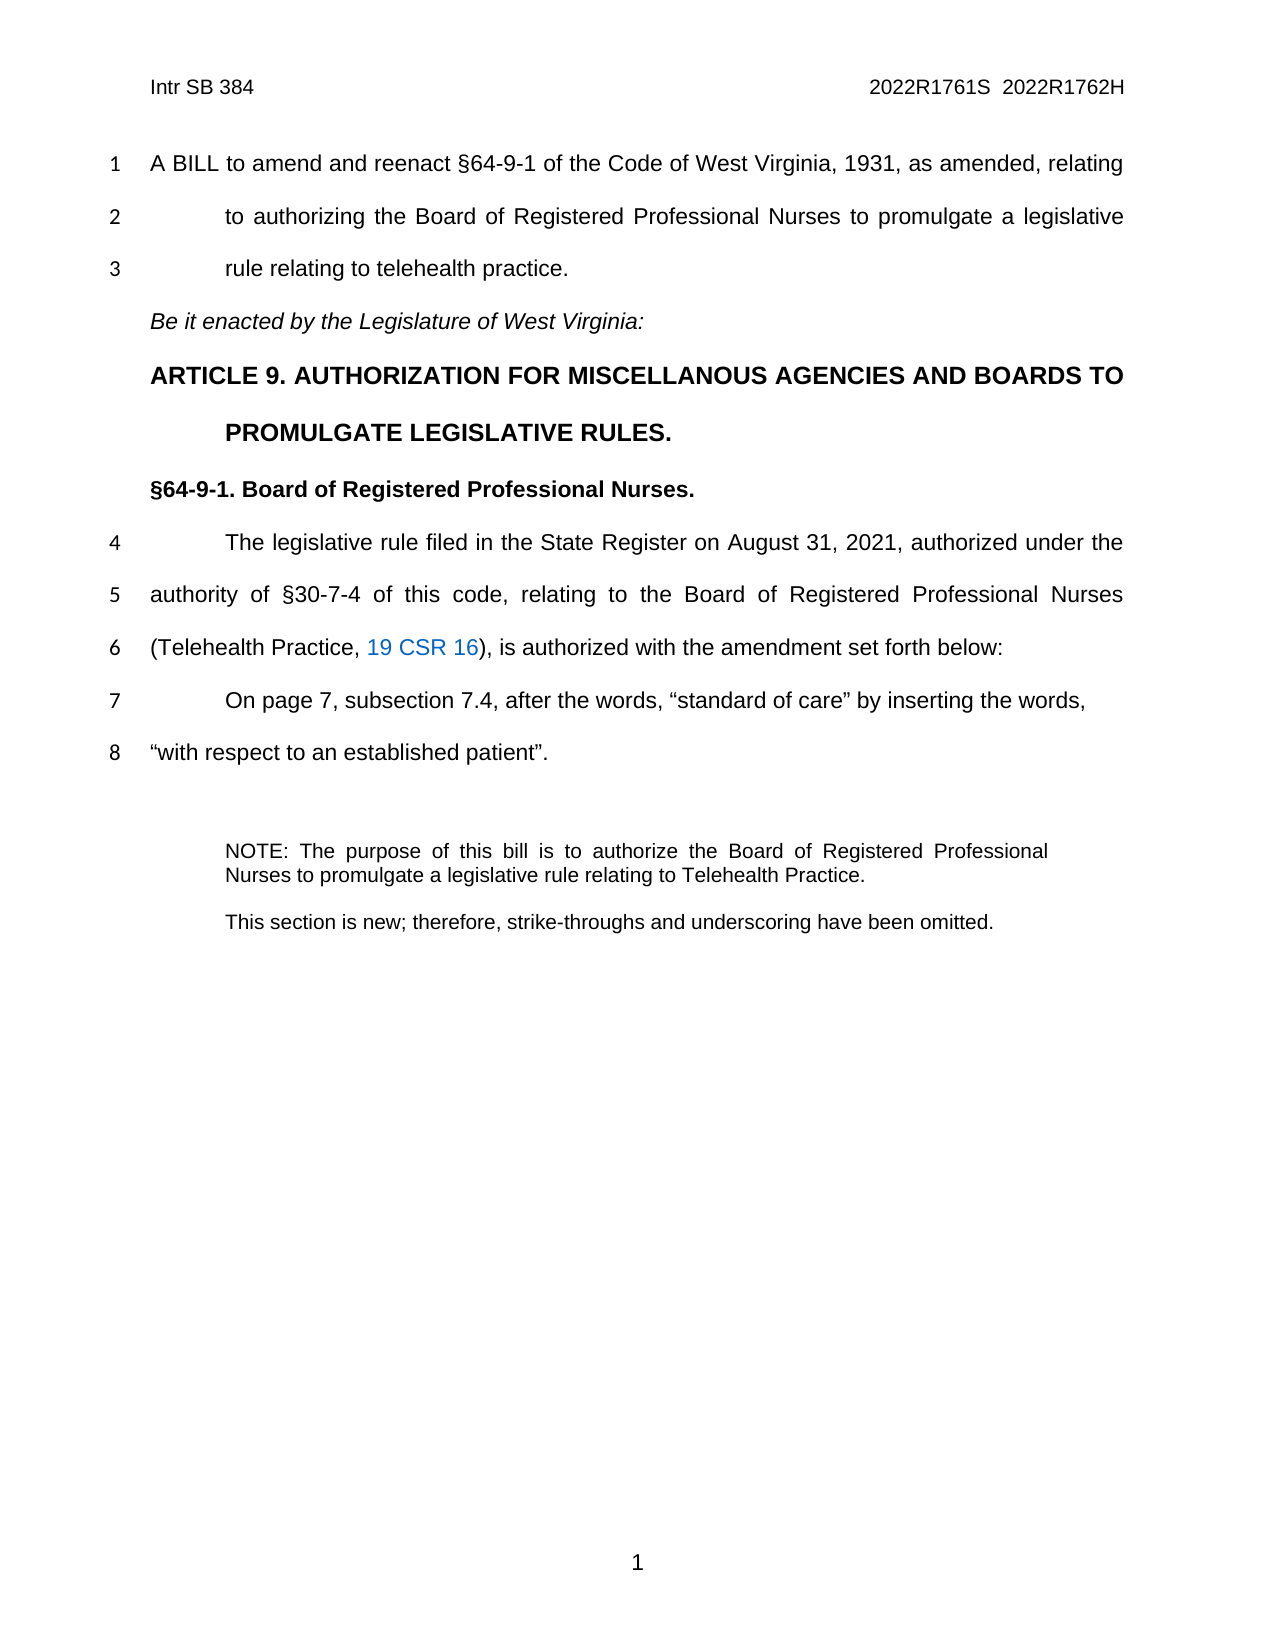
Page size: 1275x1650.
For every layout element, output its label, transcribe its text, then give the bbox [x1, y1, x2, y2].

text On page 7, subsection 7.4, after the words, “standard of care” by inserting the words, “with respect to an established patient”. [150, 687, 1125, 766]
text NOTE: The purpose of this bill is to authorize the Board of Registered Professional Nurses to promulgate a legislative rule relating to Telehealth Practice. [225, 839, 1050, 887]
text Be it enacted by the Legislature of West Virginia: [150, 308, 1125, 334]
text The legislative rule filed in the State Register on August 31, 2021, authorized under the authority of §30-7-4 of this code, relating to the Board of Registered Professional Nurses (Telehealth Practice, 19 CSR 16), is authorized with the amendment set forth below: [150, 528, 1125, 660]
subtitle ARTICLE 9. Authorization for miscellanous agencies and boards to promulgate legislative rules. [150, 361, 1125, 447]
subtitle §64-9-1. Board of Registered Professional Nurses. [150, 476, 1125, 502]
text This section is new; therefore, strike-throughs and underscoring have been omitted. [225, 910, 1050, 934]
title A BILL to amend and reenact §64-9-1 of the Code of West Virginia, 1931, as amended, relating to authorizing the Board of Registered Professional Nurses to promulgate a legislative rule relating to telehealth practice. [150, 150, 1125, 282]
